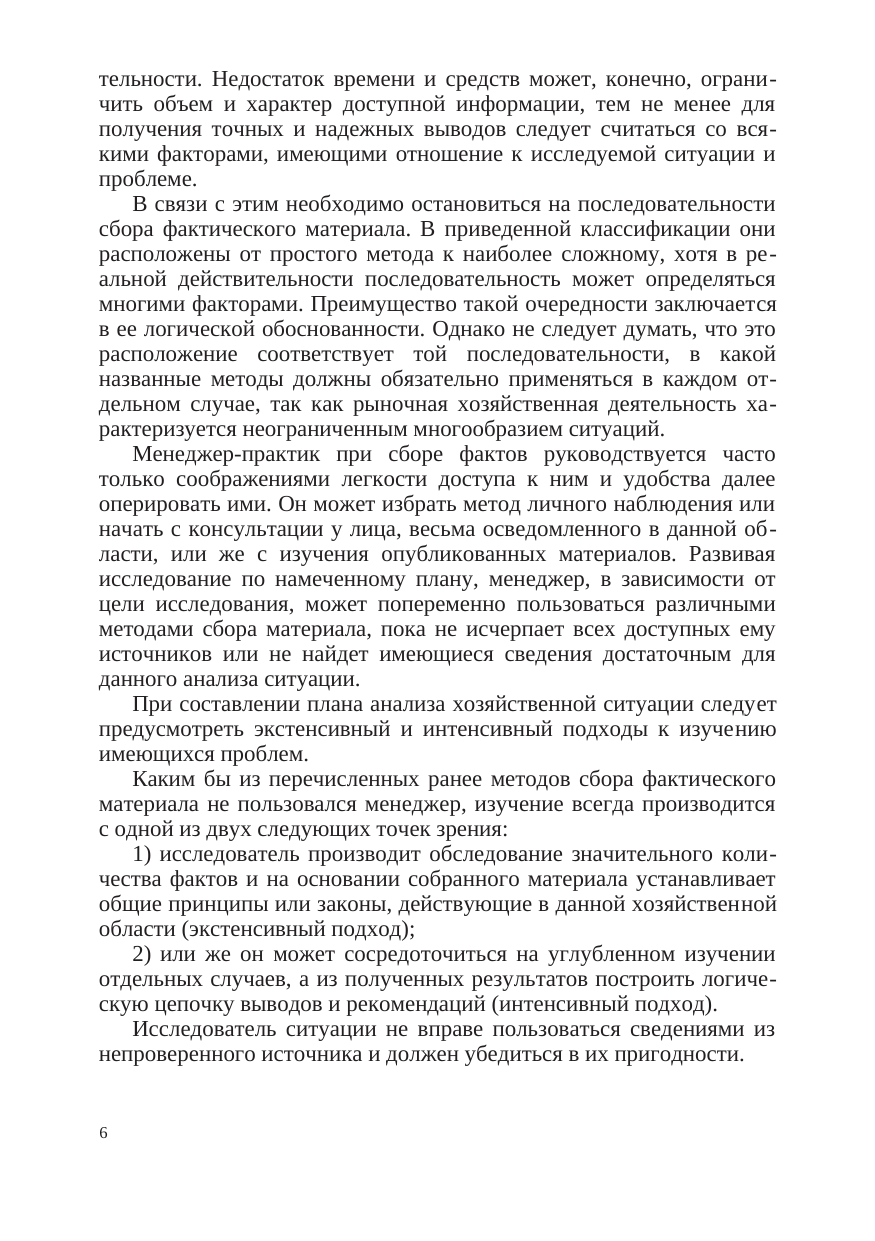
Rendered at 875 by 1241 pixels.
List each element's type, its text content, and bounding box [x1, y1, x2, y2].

text При составлении плана анализа хозяйственной ситуации следует предусмотреть экстенсивный и интенсивный подходы к изучению имеющихся проблем. [99, 692, 777, 767]
text тельности. Недостаток времени и средств может, конечно, ограничить объем и характер доступной информации, тем не менее для получения точных и надежных выводов следует считаться со всякими факторами, имеющими отношение к исследуемой ситуации и проблеме. [99, 67, 777, 192]
text Менеджер-практик при сборе фактов руководствуется часто только соображениями легкости доступа к ним и удобства далее оперировать ими. Он может избрать метод личного наблюдения или начать с консультации у лица, весьма осведомленного в данной области, или же с изучения опубликованных материалов. Развивая исследование по намеченному плану, менеджер, в зависимости от цели исследования, может попеременно пользоваться различными методами сбора материала, пока не исчерпает всех доступных ему источников или не найдет имеющиеся сведения достаточным для данного анализа ситуации. [99, 442, 777, 692]
text В связи с этим необходимо остановиться на последовательности сбора фактического материала. В приведенной классификации они расположены от простого метода к наиболее сложному, хотя в реальной действительности последовательность может определяться многими факторами. Преимущество такой очередности заключается в ее логической обоснованности. Однако не следует думать, что это расположение соответствует той последовательности, в какой названные методы должны обязательно применяться в каждом отдельном случае, так как рыночная хозяйственная деятельность характеризуется неограниченным многообразием ситуаций. [99, 192, 777, 442]
list исследователь производит обследование значительного количества фактов и на основании собранного материала устанавливает общие принципы или законы, действующие в данной хозяйственной области (экстенсивный подход); [99, 842, 777, 942]
text Исследователь ситуации не вправе пользоваться сведениями из непроверенного источника и должен убедиться в их пригодности. [99, 1017, 777, 1067]
text Каким бы из перечисленных ранее методов сбора фактического материала не пользовался менеджер, изучение всегда производится с одной из двух следующих точек зрения: [99, 767, 777, 842]
list или же он может сосредоточиться на углубленном изучении отдельных случаев, а из полученных результатов построить логическую цепочку выводов и рекомендаций (интенсивный подход). [99, 942, 777, 1017]
